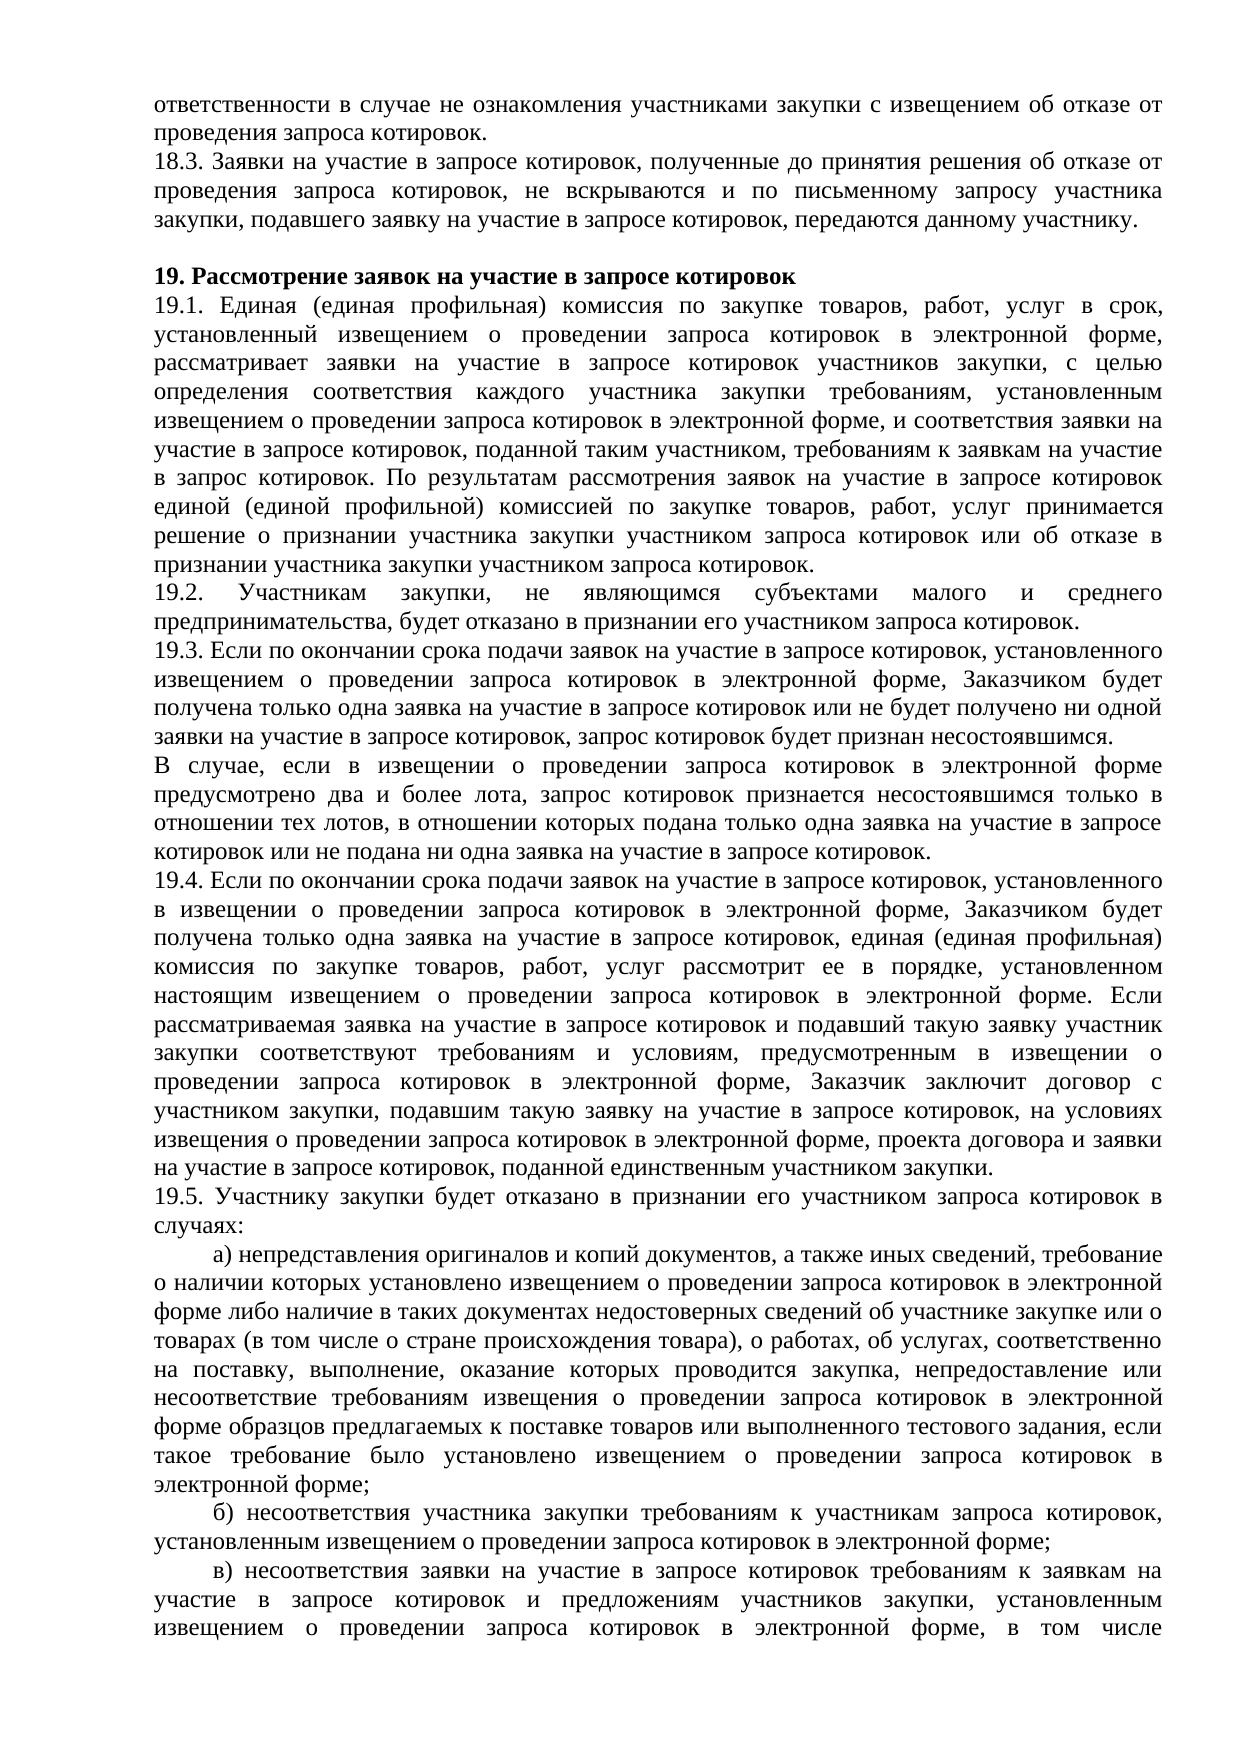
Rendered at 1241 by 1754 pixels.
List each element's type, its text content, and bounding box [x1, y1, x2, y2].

text 19.3. Если по окончании срока подачи заявок на участие в запросе котировок, установленного извещением о проведении запроса котировок в электронной форме, Заказчиком будет получена только одна заявка на участие в запросе котировок или не будет получено ни одной заявки на участие в запросе котировок, запрос котировок будет признан несостоявшимся. [153, 635, 1163, 750]
text 19.4. Если по окончании срока подачи заявок на участие в запросе котировок, установленного в извещении о проведении запроса котировок в электронной форме, Заказчиком будет получена только одна заявка на участие в запросе котировок, единая (единая профильная) комиссия по закупке товаров, работ, услуг рассмотрит ее в порядке, установленном настоящим извещением о проведении запроса котировок в электронной форме. Если рассматриваемая заявка на участие в запросе котировок и подавший такую заявку участник закупки соответствуют требованиям и условиям, предусмотренным в извещении о проведении запроса котировок в электронной форме, Заказчик заключит договор с участником закупки, подавшим такую заявку на участие в запросе котировок, на условиях извещения о проведении запроса котировок в электронной форме, проекта договора и заявки на участие в запросе котировок, поданной единственным участником закупки. [153, 865, 1163, 1181]
text 18.3. Заявки на участие в запросе котировок, полученные до принятия решения об отказе от проведения запроса котировок, не вскрываются и по письменному запросу участника закупки, подавшего заявку на участие в запросе котировок, передаются данному участнику. [153, 146, 1163, 232]
text б) несоответствия участника закупки требованиям к участникам запроса котировок, установленным извещением о проведении запроса котировок в электронной форме; [153, 1497, 1163, 1555]
text 19.1. Единая (единая профильная) комиссия по закупке товаров, работ, услуг в срок, установленный извещением о проведении запроса котировок в электронной форме, рассматривает заявки на участие в запросе котировок участников закупки, с целью определения соответствия каждого участника закупки требованиям, установленным извещением о проведении запроса котировок в электронной форме, и соответствия заявки на участие в запросе котировок, поданной таким участником, требованиям к заявкам на участие в запрос котировок. По результатам рассмотрения заявок на участие в запросе котировок единой (единой профильной) комиссией по закупке товаров, работ, услуг принимается решение о признании участника закупки участником запроса котировок или об отказе в признании участника закупки участником запроса котировок. [153, 290, 1163, 577]
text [153, 89, 1163, 146]
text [153, 1555, 1163, 1641]
text 19. Рассмотрение заявок на участие в запросе котировок [153, 261, 1163, 290]
text 19.2. Участникам закупки, не являющимся субъектами малого и среднего предпринимательства, будет отказано в признании его участником запроса котировок. [153, 577, 1163, 635]
text 19.5. Участнику закупки будет отказано в признании его участником запроса котировок в случаях: [153, 1181, 1163, 1239]
text а) непредставления оригиналов и копий документов, а также иных сведений, требование о наличии которых установлено извещением о проведении запроса котировок в электронной форме либо наличие в таких документах недостоверных сведений об участнике закупке или о товарах (в том числе о стране происхождения товара), о работах, об услугах, соответственно на поставку, выполнение, оказание которых проводится закупка, непредоставление или несоответствие требованиям извещения о проведении запроса котировок в электронной форме образцов предлагаемых к поставке товаров или выполненного тестового задания, если такое требование было установлено извещением о проведении запроса котировок в электронной форме; [153, 1239, 1163, 1497]
text В случае, если в извещении о проведении запроса котировок в электронной форме предусмотрено два и более лота, запрос котировок признается несостоявшимся только в отношении тех лотов, в отношении которых подана только одна заявка на участие в запросе котировок или не подана ни одна заявка на участие в запросе котировок. [153, 750, 1163, 865]
